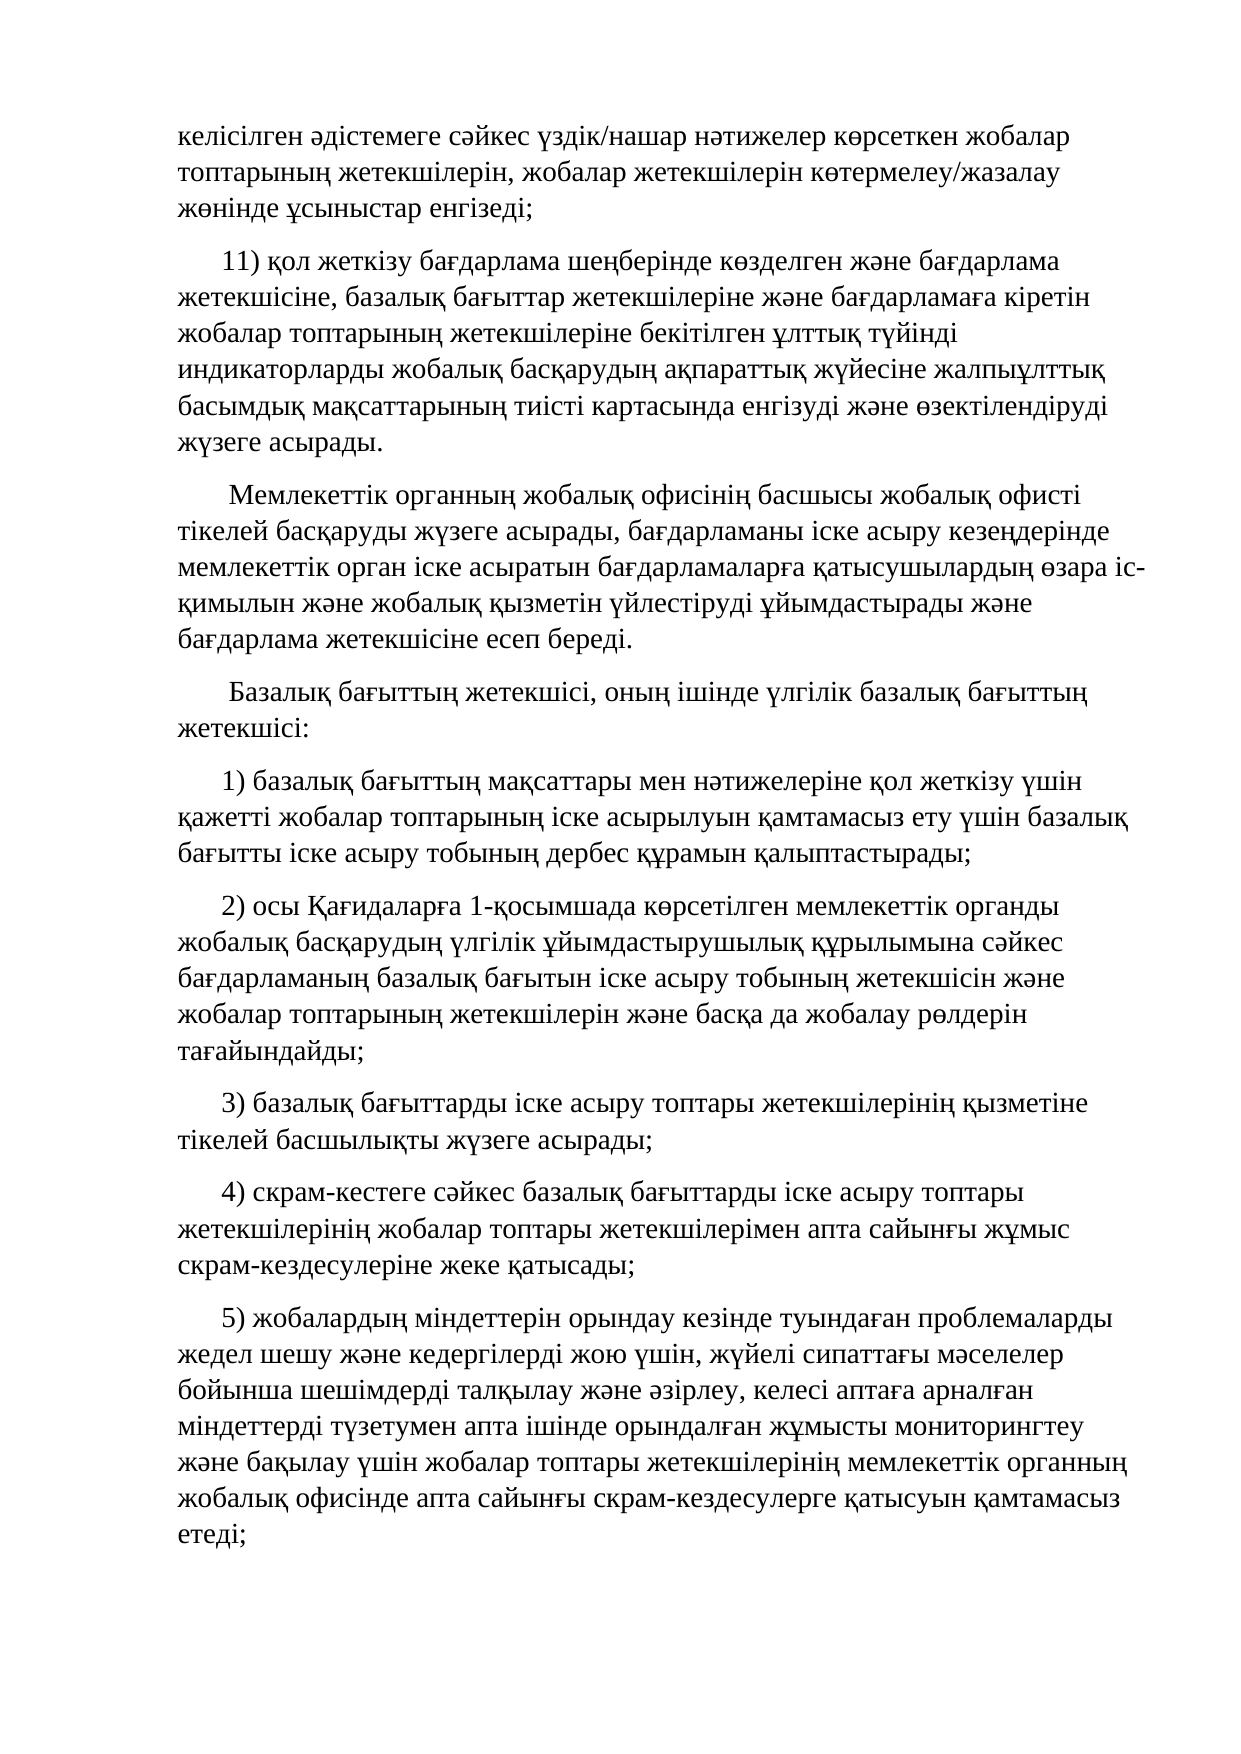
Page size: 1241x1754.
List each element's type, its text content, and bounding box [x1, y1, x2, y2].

text 11) қол жеткізу бағдарлама шеңберінде көзделген және бағдарлама жетекшісіне, базалық бағыттар жетекшілеріне және бағдарламаға кіретін жобалар топтарының жетекшілеріне бекітілген ұлттық түйінді индикаторларды жобалық басқарудың ақпараттық жүйесіне жалпыұлттық басымдық мақсаттарының тиісті картасында енгізуді және өзектілендіруді жүзеге асырады. [177, 243, 1152, 457]
text 2) осы Қағидаларға 1-қосымшада көрсетілген мемлекеттік органды жобалық басқарудың үлгілік ұйымдастырушылық құрылымына сәйкес бағдарламаның базалық бағытын іске асыру тобының жетекшісін және жобалар топтарының жетекшілерін және басқа да жобалау рөлдерін тағайындайды; [177, 888, 1152, 1066]
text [177, 118, 1152, 224]
text 3) базалық бағыттарды іске асыру топтары жетекшілерінің қызметіне тікелей басшылықты жүзеге асырады; [177, 1086, 1152, 1155]
text 5) жобалардың міндеттерін орындау кезінде туындаған проблемаларды жедел шешу және кедергілерді жою үшін, жүйелі сипаттағы мәселелер бойынша шешімдерді талқылау және әзірлеу, келесі аптаға арналған міндеттерді түзетумен апта ішінде орындалған жұмысты мониторингтеу және бақылау үшін жобалар топтары жетекшілерінің мемлекеттік органның жобалық офисінде апта сайынғы скрам-кездесулерге қатысуын қамтамасыз етеді; [177, 1300, 1152, 1550]
text 1) базалық бағыттың мақсаттары мен нәтижелеріне қол жеткізу үшін қажетті жобалар топтарының іске асырылуын қамтамасыз ету үшін базалық бағытты іске асыру тобының дербес құрамын қалыптастырады; [177, 763, 1152, 869]
text 4) скрам-кестеге сәйкес базалық бағыттарды іске асыру топтары жетекшілерінің жобалар топтары жетекшілерімен апта сайынғы жұмыс скрам-кездесулеріне жеке қатысады; [177, 1174, 1152, 1280]
text Базалық бағыттың жетекшісі, оның ішінде үлгілік базалық бағыттың жетекшісі: [177, 674, 1152, 744]
text Мемлекеттік органның жобалық офисінің басшысы жобалық офисті тікелей басқаруды жүзеге асырады, бағдарламаны іске асыру кезеңдерінде мемлекеттік орган іске асыратын бағдарламаларға қатысушылардың өзара іс-қимылын және жобалық қызметін үйлестіруді ұйымдастырады және бағдарлама жетекшісіне есеп береді. [177, 477, 1152, 655]
